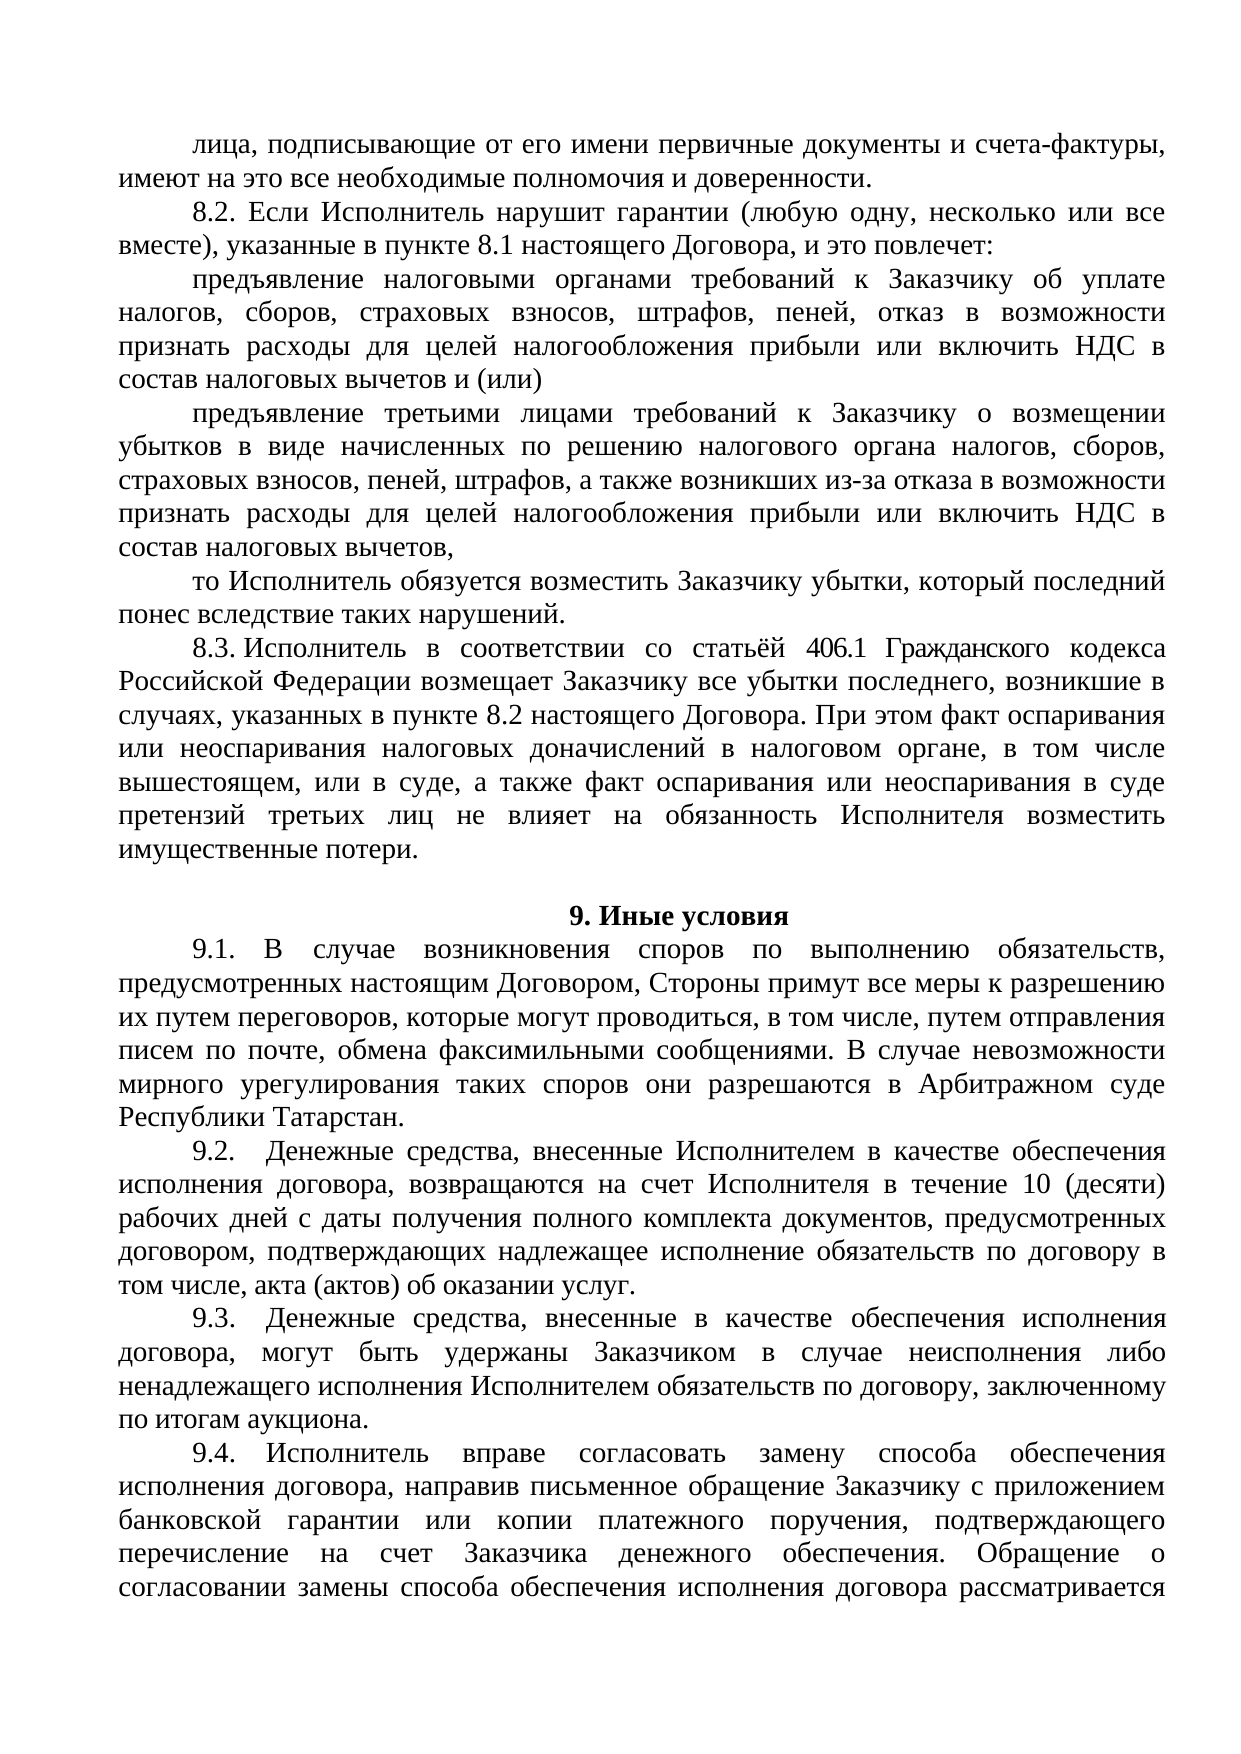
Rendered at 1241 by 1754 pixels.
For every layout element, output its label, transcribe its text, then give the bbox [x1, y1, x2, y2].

list предъявление налоговыми органами требований к Заказчику об уплате налогов, сборов, страховых взносов, штрафов, пеней, отказ в возможности признать расходы для целей налогообложения прибыли или включить НДС в состав налоговых вычетов и (или) [118, 261, 1166, 395]
list Денежные средства, внесенные Исполнителем в качестве обеспечения исполнения договора, возвращаются на счет Исполнителя в течение 10 (десяти) рабочих дней с даты получения полного комплекта документов, предусмотренных договором, подтверждающих надлежащее исполнение обязательств по договору в том числе, акта (актов) об оказании услуг. [118, 1133, 1166, 1301]
text 9. Иные условия [118, 898, 1166, 932]
list лица, подписывающие от его имени первичные документы и счета-фактуры, имеют на это все необходимые полномочия и доверенности. [118, 127, 1166, 194]
list Денежные средства, внесенные в качестве обеспечения исполнения договора, могут быть удержаны Заказчиком в случае неисполнения либо ненадлежащего исполнения Исполнителем обязательств по договору, заключенному по итогам аукциона. [118, 1301, 1166, 1435]
list 8.2. Если Исполнитель нарушит гарантии (любую одну, несколько или все вместе), указанные в пункте 8.1 настоящего Договора, и это повлечет: [118, 194, 1166, 261]
list 8.3. Исполнитель в соответствии со статьёй 406.1 Гражданского кодекса Российской Федерации возмещает Заказчику все убытки последнего, возникшие в случаях, указанных в пункте 8.2 настоящего Договора. При этом факт оспаривания или неоспаривания налоговых доначислений в налоговом органе, в том числе вышестоящем, или в суде, а также факт оспаривания или неоспаривания в суде претензий третьих лиц не влияет на обязанность Исполнителя возместить имущественные потери. [118, 630, 1166, 864]
list предъявление третьими лицами требований к Заказчику о возмещении убытков в виде начисленных по решению налогового органа налогов, сборов, страховых взносов, пеней, штрафов, а также возникших из-за отказа в возможности признать расходы для целей налогообложения прибыли или включить НДС в состав налоговых вычетов, [118, 395, 1166, 563]
text 9.1. В случае возникновения споров по выполнению обязательств, предусмотренных настоящим Договором, Стороны примут все меры к разрешению их путем переговоров, которые могут проводиться, в том числе, путем отправления писем по почте, обмена факсимильными сообщениями. В случае невозможности мирного урегулирования таких споров они разрешаются в Арбитражном суде Республики Татарстан. [118, 932, 1166, 1133]
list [118, 1435, 1166, 1602]
list то Исполнитель обязуется возместить Заказчику убытки, который последний понес вследствие таких нарушений. [118, 563, 1166, 630]
